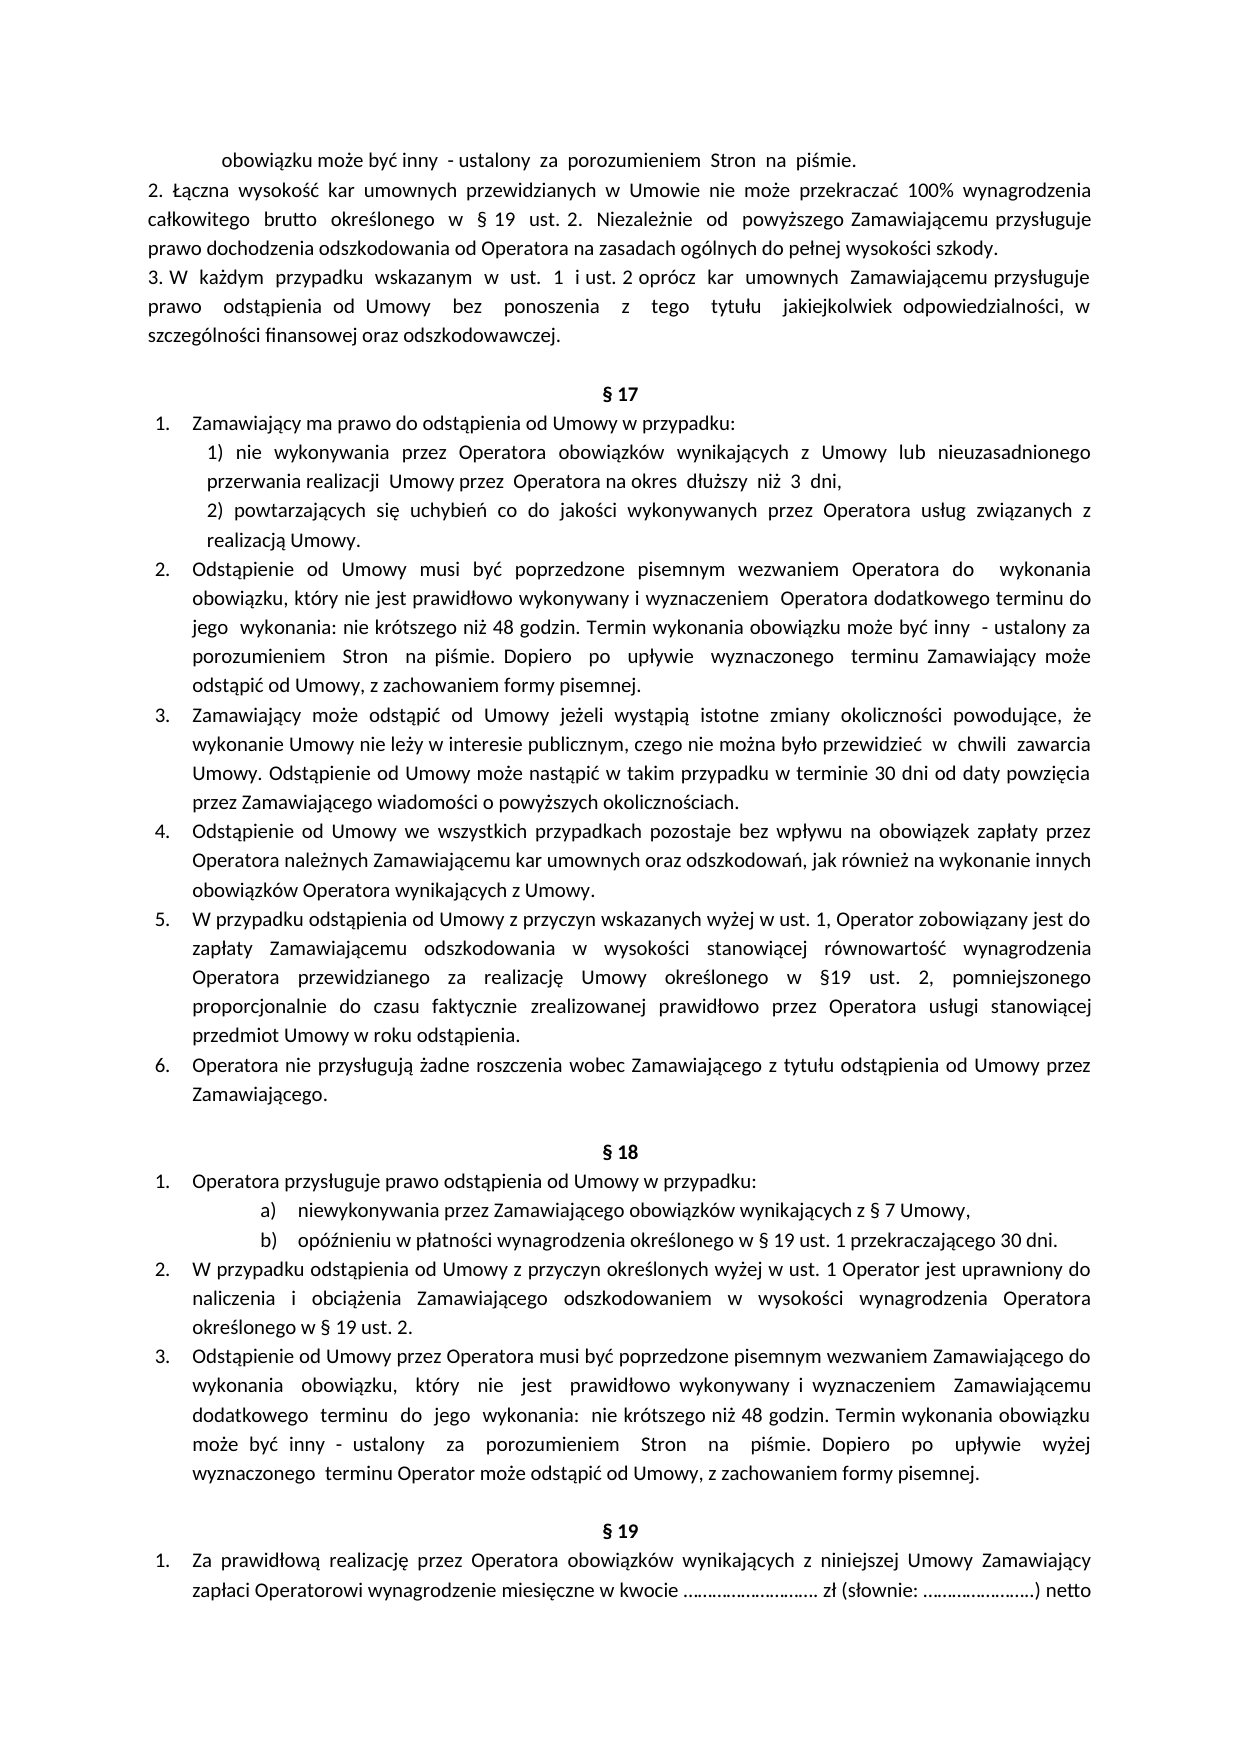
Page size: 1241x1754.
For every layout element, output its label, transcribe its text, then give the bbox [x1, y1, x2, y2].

list Operatora nie przysługują żadne roszczenia wobec Zamawiającego z tytułu odstąpienia od Umowy przez Zamawiającego. [154, 1052, 1093, 1106]
text § 17 [148, 381, 1093, 406]
list 1) nie wykonywania przez Operatora obowiązków wynikających z Umowy lub nieuzasadnionego przerwania realizacji Umowy przez Operatora na okres dłuższy niż 3 dni, [207, 439, 1093, 494]
text 2. Łączna wysokość kar umownych przewidzianych w Umowie nie może przekraczać 100% wynagrodzenia całkowitego brutto określonego w § 19 ust. 2. Niezależnie od powyższego Zamawiającemu przysługuje prawo dochodzenia odszkodowania od Operatora na zasadach ogólnych do pełnej wysokości szkody. [148, 177, 1093, 261]
list Odstąpienie od Umowy we wszystkich przypadkach pozostaje bez wpływu na obowiązek zapłaty przez Operatora należnych Zamawiającemu kar umownych oraz odszkodowań, jak również na wykonanie innych obowiązków Operatora wynikających z Umowy. [154, 818, 1093, 902]
text § 18 [148, 1139, 1093, 1165]
list W przypadku odstąpienia od Umowy z przyczyn określonych wyżej w ust. 1 Operator jest uprawniony do naliczenia i obciążenia Zamawiającego odszkodowaniem w wysokości wynagrodzenia Operatora określonego w § 19 ust. 2. [154, 1256, 1093, 1340]
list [184, 148, 1093, 173]
list Zamawiający może odstąpić od Umowy jeżeli wystąpią istotne zmiany okoliczności powodujące, że wykonanie Umowy nie leży w interesie publicznym, czego nie można było przewidzieć w chwili zawarcia Umowy. Odstąpienie od Umowy może nastąpić w takim przypadku w terminie 30 dni od daty powzięcia przez Zamawiającego wiadomości o powyższych okolicznościach. [154, 702, 1093, 815]
list Zamawiający ma prawo do odstąpienia od Umowy w przypadku: [154, 410, 1093, 436]
text § 19 [148, 1518, 1093, 1544]
list opóźnieniu w płatności wynagrodzenia określonego w § 19 ust. 1 przekraczającego 30 dni. [260, 1227, 1093, 1252]
text 3. W każdym przypadku wskazanym w ust. 1 i ust. 2 oprócz kar umownych Zamawiającemu przysługuje prawo odstąpienia od Umowy bez ponoszenia z tego tytułu jakiejkolwiek odpowiedzialności, w szczególności finansowej oraz odszkodowawczej. [148, 264, 1093, 348]
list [154, 1548, 1093, 1602]
list W przypadku odstąpienia od Umowy z przyczyn wskazanych wyżej w ust. 1, Operator zobowiązany jest do zapłaty Zamawiającemu odszkodowania w wysokości stanowiącej równowartość wynagrodzenia Operatora przewidzianego za realizację Umowy określonego w §19 ust. 2, pomniejszonego proporcjonalnie do czasu faktycznie zrealizowanej prawidłowo przez Operatora usługi stanowiącej przedmiot Umowy w roku odstąpienia. [154, 906, 1093, 1048]
list Odstąpienie od Umowy musi być poprzedzone pisemnym wezwaniem Operatora do wykonania obowiązku, który nie jest prawidłowo wykonywany i wyznaczeniem Operatora dodatkowego terminu do jego wykonania: nie krótszego niż 48 godzin. Termin wykonania obowiązku może być inny - ustalony za porozumieniem Stron na piśmie. Dopiero po upływie wyznaczonego terminu Zamawiający może odstąpić od Umowy, z zachowaniem formy pisemnej. [154, 556, 1093, 698]
list niewykonywania przez Zamawiającego obowiązków wynikających z § 7 Umowy, [260, 1198, 1093, 1223]
list Operatora przysługuje prawo odstąpienia od Umowy w przypadku: [154, 1168, 1093, 1194]
list Odstąpienie od Umowy przez Operatora musi być poprzedzone pisemnym wezwaniem Zamawiającego do wykonania obowiązku, który nie jest prawidłowo wykonywany i wyznaczeniem Zamawiającemu dodatkowego terminu do jego wykonania: nie krótszego niż 48 godzin. Termin wykonania obowiązku może być inny - ustalony za porozumieniem Stron na piśmie. Dopiero po upływie wyżej wyznaczonego terminu Operator może odstąpić od Umowy, z zachowaniem formy pisemnej. [154, 1343, 1093, 1486]
list 2) powtarzających się uchybień co do jakości wykonywanych przez Operatora usług związanych z realizacją Umowy. [207, 498, 1093, 552]
